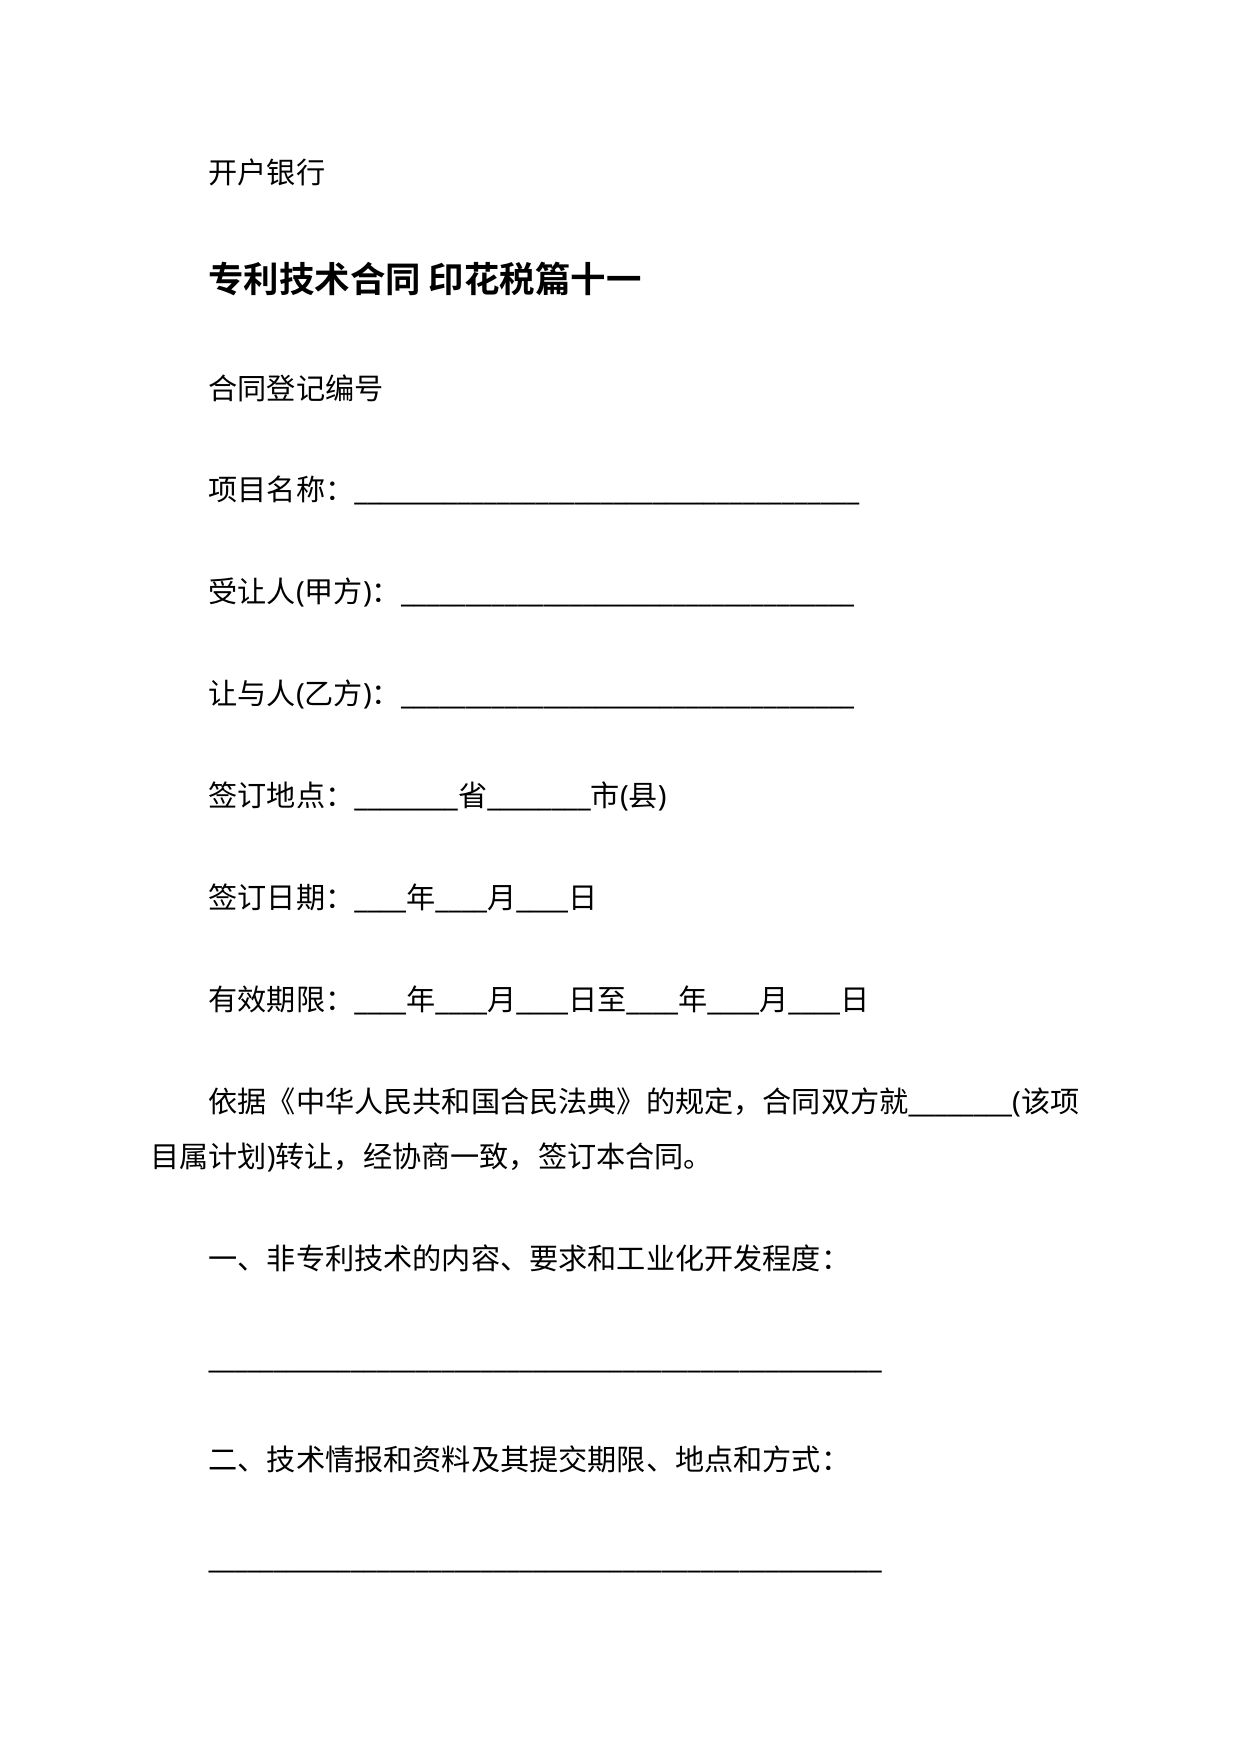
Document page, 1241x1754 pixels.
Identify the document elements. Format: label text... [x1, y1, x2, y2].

text 合同登记编号 [150, 365, 1090, 407]
text 二、技术情报和资料及其提交期限、地点和方式： [150, 1436, 1090, 1478]
text 签订日期：____年____月____日 [150, 875, 1090, 917]
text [150, 1338, 1090, 1377]
text 签订地点：________省________市(县) [150, 773, 1090, 815]
text 开户银行 [150, 150, 1090, 192]
text 专利技术合同 印花税篇十一 [150, 252, 1090, 303]
text 受让人(甲方)：___________________________________ [150, 569, 1090, 611]
text 一、非专利技术的内容、要求和工业化开发程度： [150, 1236, 1090, 1278]
text 项目名称：_______________________________________ [150, 467, 1090, 509]
text 有效期限：____年____月____日至____年____月____日 [150, 977, 1090, 1019]
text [150, 1538, 1090, 1577]
text 依据《中华人民共和国合民法典》的规定，合同双方就________(该项目属计划)转让，经协商一致，签订本合同。 [150, 1079, 1090, 1176]
text 让与人(乙方)：___________________________________ [150, 671, 1090, 713]
